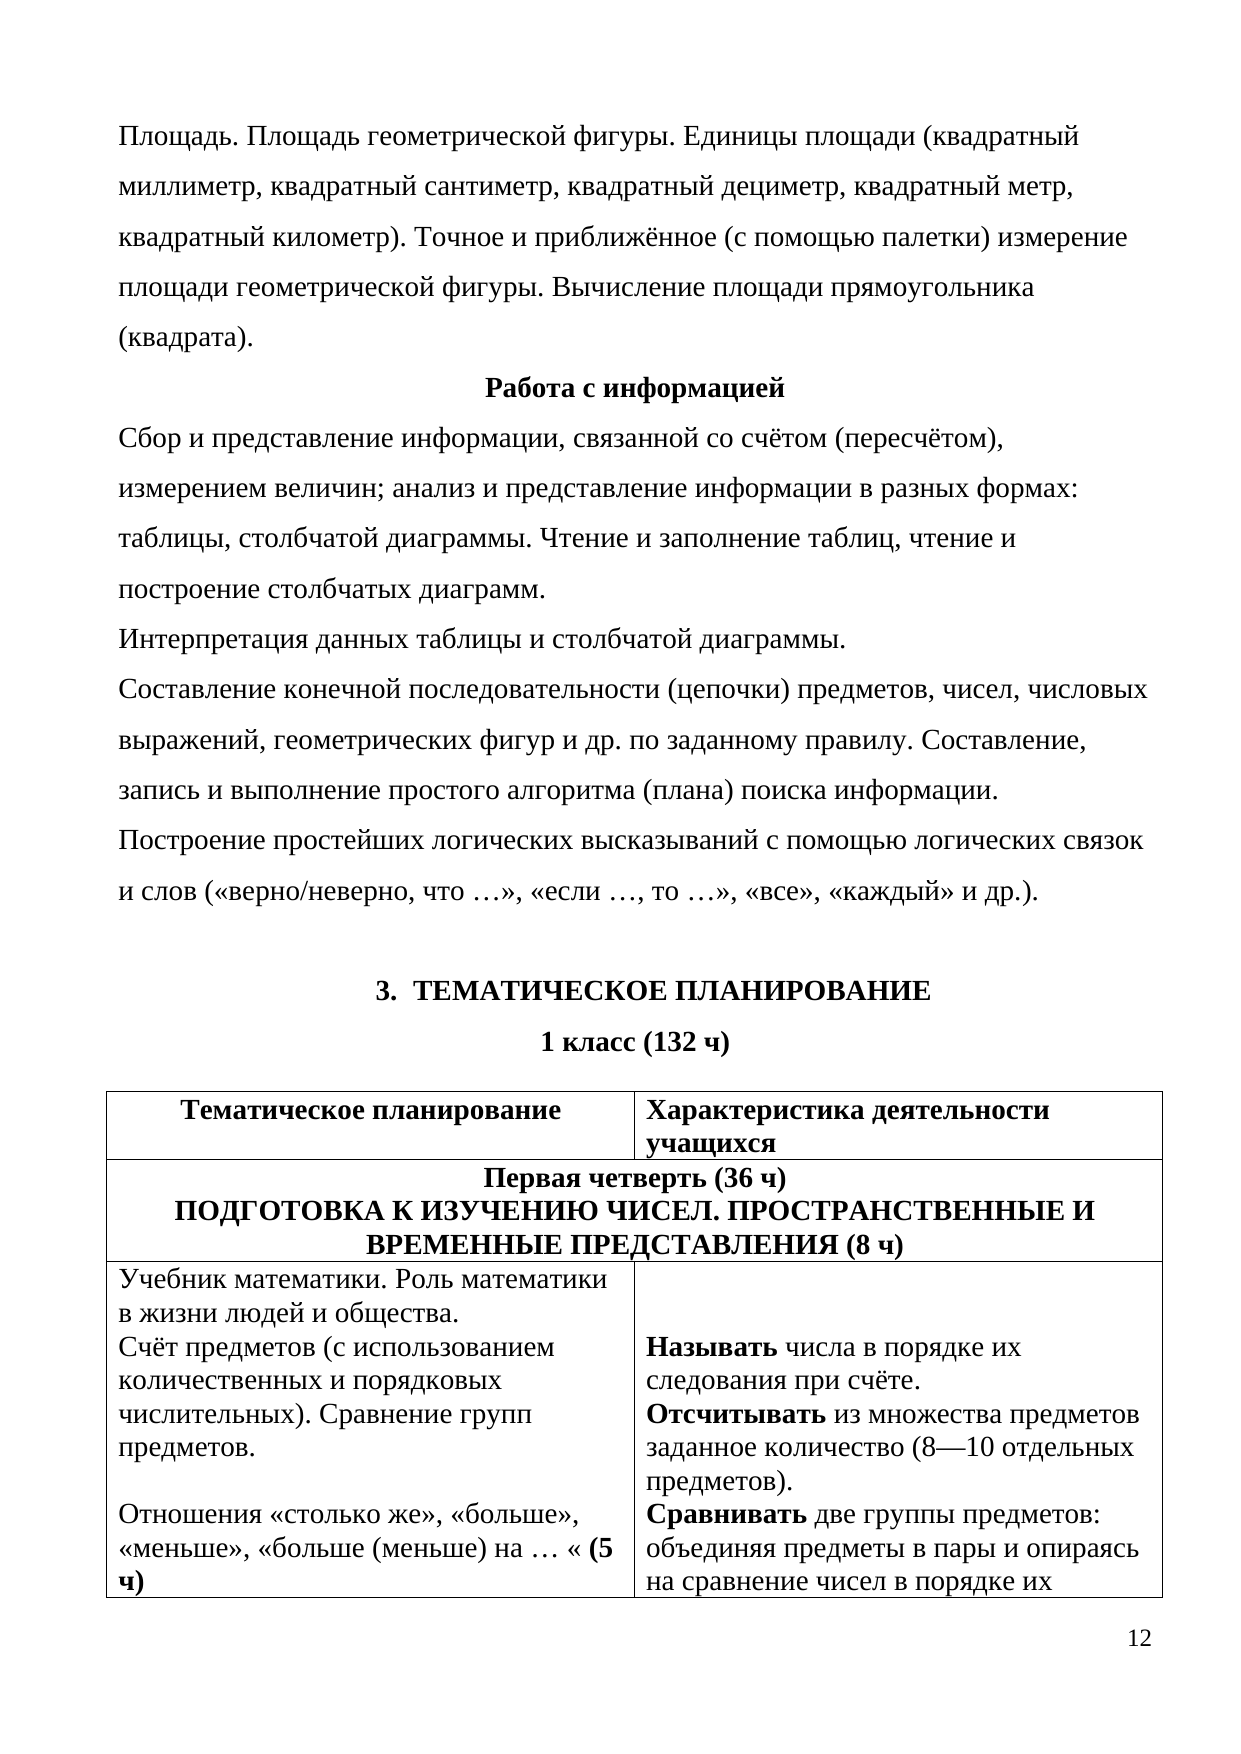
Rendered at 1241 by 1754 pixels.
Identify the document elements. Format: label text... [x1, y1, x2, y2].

text Работа с информацией [118, 370, 1152, 403]
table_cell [635, 1262, 1162, 1597]
table_header Тематическое планирование [107, 1092, 634, 1159]
table_cell Первая четверть (36 ч) ПОДГОТОВКА К ИЗУЧЕНИЮ ЧИСЕЛ. ПРОСТРАНСТВЕННЫЕ И ВРЕМЕННЫЕ ПРЕДСТАВЛЕНИЯ (8 ч) [107, 1160, 1162, 1261]
text Площадь. Площадь геометрической фигуры. Единицы площади (квадратный миллиметр, квадратный сантиметр, квадратный дециметр, квадратный метр, квадратный километр). Точное и приближённое (с помощью палетки) измерение площади геометрической фигуры. Вычисление площади прямоугольника (квадрата). [118, 118, 1152, 353]
text Построение простейших логических высказываний с помощью логических связок и слов («верно/неверно, что …», «если …, то …», «все», «каждый» и др.). [118, 822, 1152, 906]
text Интерпретация данных таблицы и столбчатой диаграммы. [118, 621, 1152, 655]
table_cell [107, 1262, 634, 1597]
table_header Характеристика деятельности учащихся [635, 1092, 1162, 1159]
text Сбор и представление информации, связанной со счётом (пересчётом), измерением величин; анализ и представление информации в разных формах: таблицы, столбчатой диаграммы. Чтение и заполнение таблиц, чтение и построение столбчатых диаграмм. [118, 420, 1152, 604]
text 1 класс (132 ч) [118, 1024, 1152, 1057]
list ТЕМАТИЧЕСКОЕ ПЛАНИРОВАНИЕ [156, 973, 1152, 1007]
text Составление конечной последовательности (цепочки) предметов, чисел, числовых выражений, геометрических фигур и др. по заданному правилу. Составление, запись и выполнение простого алгоритма (плана) поиска информации. [118, 672, 1152, 806]
